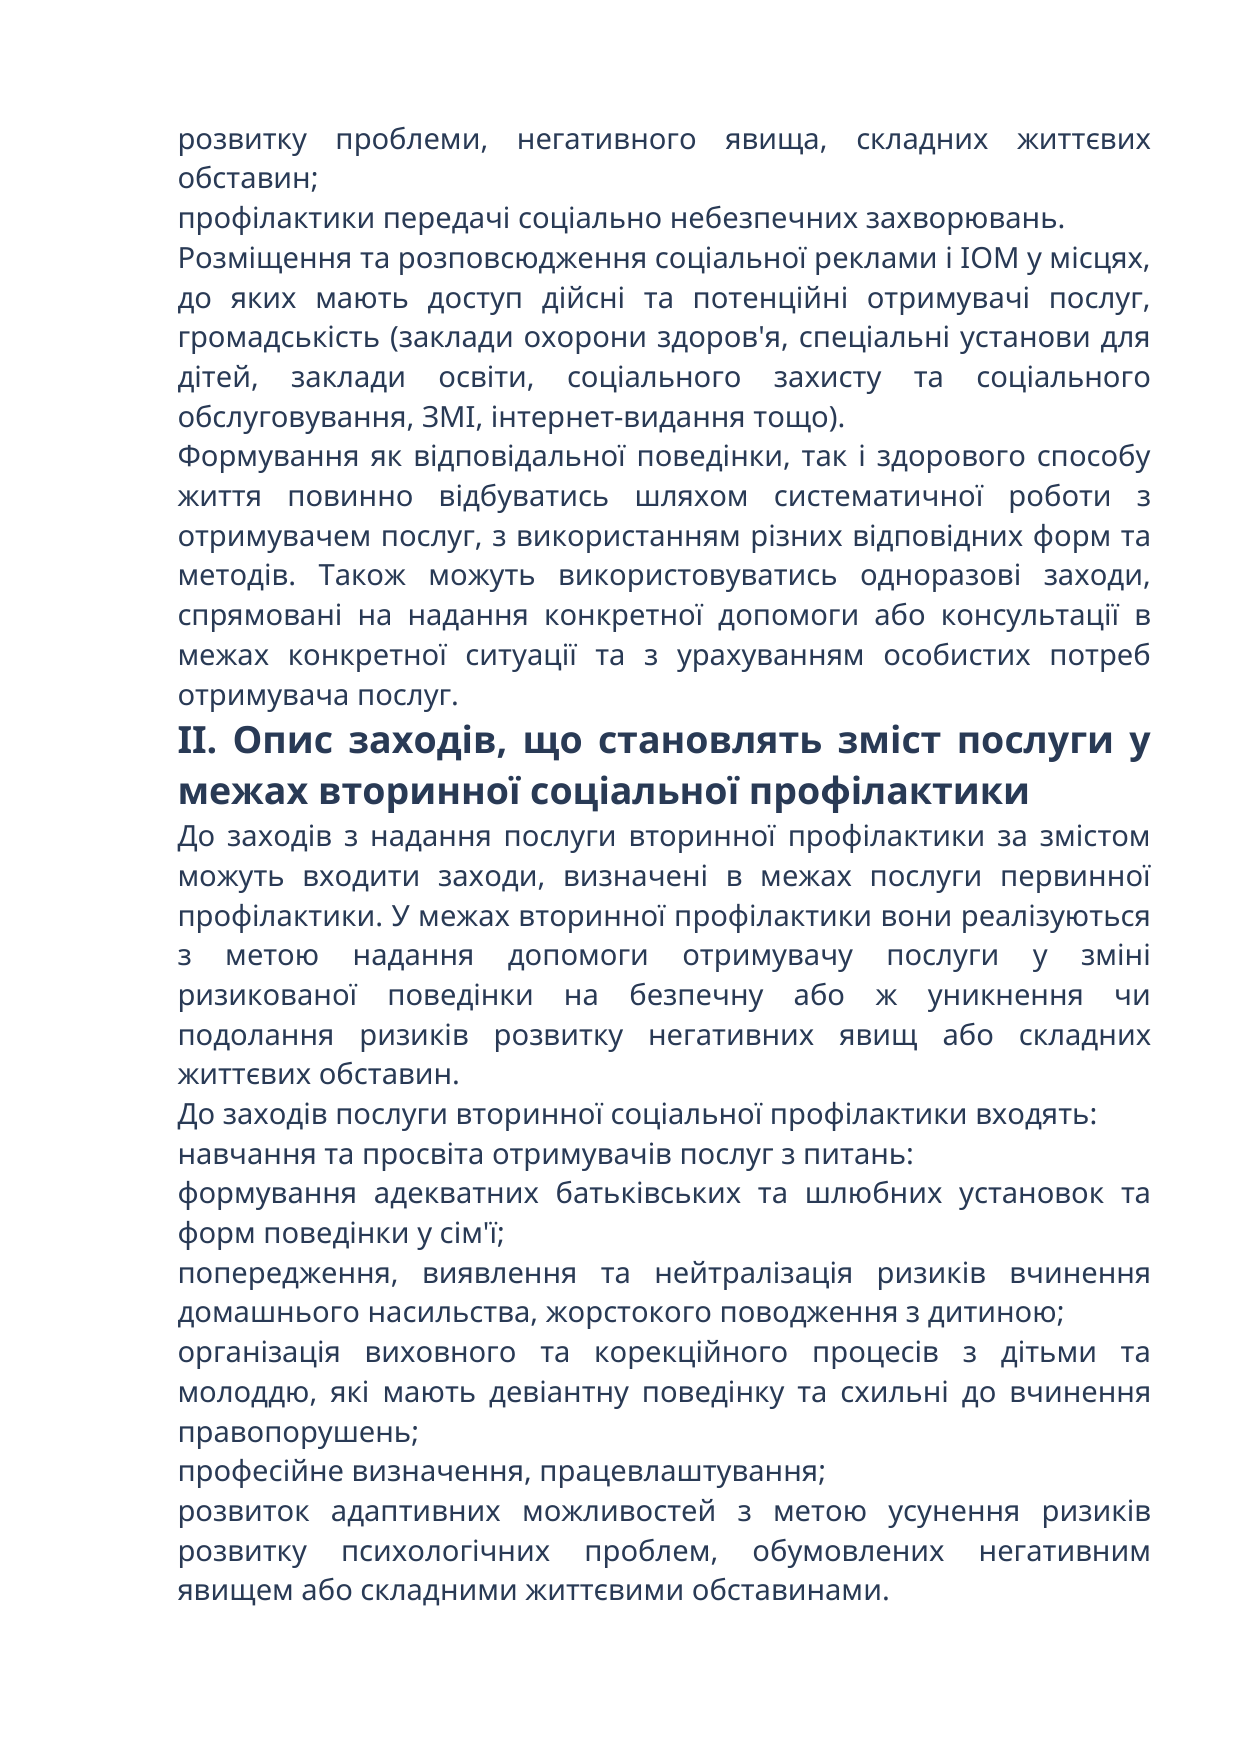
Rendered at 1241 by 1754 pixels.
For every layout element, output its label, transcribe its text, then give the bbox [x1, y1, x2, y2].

text професійне визначення, працевлаштування; [177, 1451, 1152, 1490]
text Формування як відповідальної поведінки, так і здорового способу життя повинно відбуватись шляхом систематичної роботи з отримувачем послуг, з використанням різних відповідних форм та методів. Також можуть використовуватись одноразові заходи, спрямовані на надання конкретної допомоги або консультації в межах конкретної ситуації та з урахуванням особистих потреб отримувача послуг. [177, 436, 1152, 713]
text розвиток адаптивних можливостей з метою усунення ризиків розвитку психологічних проблем, обумовлених негативним явищем або складними життєвими обставинами. [177, 1490, 1152, 1609]
text формування адекватних батьківських та шлюбних установок та форм поведінки у сім'ї; [177, 1173, 1152, 1252]
text II. Опис заходів, що становлять зміст послуги у межах вторинної соціальної профілактики [177, 713, 1152, 816]
text попередження, виявлення та нейтралізація ризиків вчинення домашнього насильства, жорстокого поводження з дитиною; [177, 1252, 1152, 1331]
text Розміщення та розповсюдження соціальної реклами і ІОМ у місцях, до яких мають доступ дійсні та потенційні отримувачі послуг, громадськість (заклади охорони здоров'я, спеціальні установи для дітей, заклади освіти, соціального захисту та соціального обслуговування, ЗМІ, інтернет-видання тощо). [177, 237, 1152, 436]
text організація виховного та корекційного процесів з дітьми та молоддю, які мають девіантну поведінку та схильні до вчинення правопорушень; [177, 1331, 1152, 1451]
text профілактики передачі соціально небезпечних захворювань. [177, 197, 1152, 237]
text навчання та просвіта отримувачів послуг з питань: [177, 1133, 1152, 1173]
text До заходів послуги вторинної соціальної профілактики входять: [177, 1093, 1152, 1133]
text До заходів з надання послуги вторинної профілактики за змістом можуть входити заходи, визначені в межах послуги первинної профілактики. У межах вторинної профілактики вони реалізуються з метою надання допомоги отримувачу послуги у зміні ризикованої поведінки на безпечну або ж уникнення чи подолання ризиків розвитку негативних явищ або складних життєвих обставин. [177, 816, 1152, 1093]
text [177, 118, 1152, 197]
